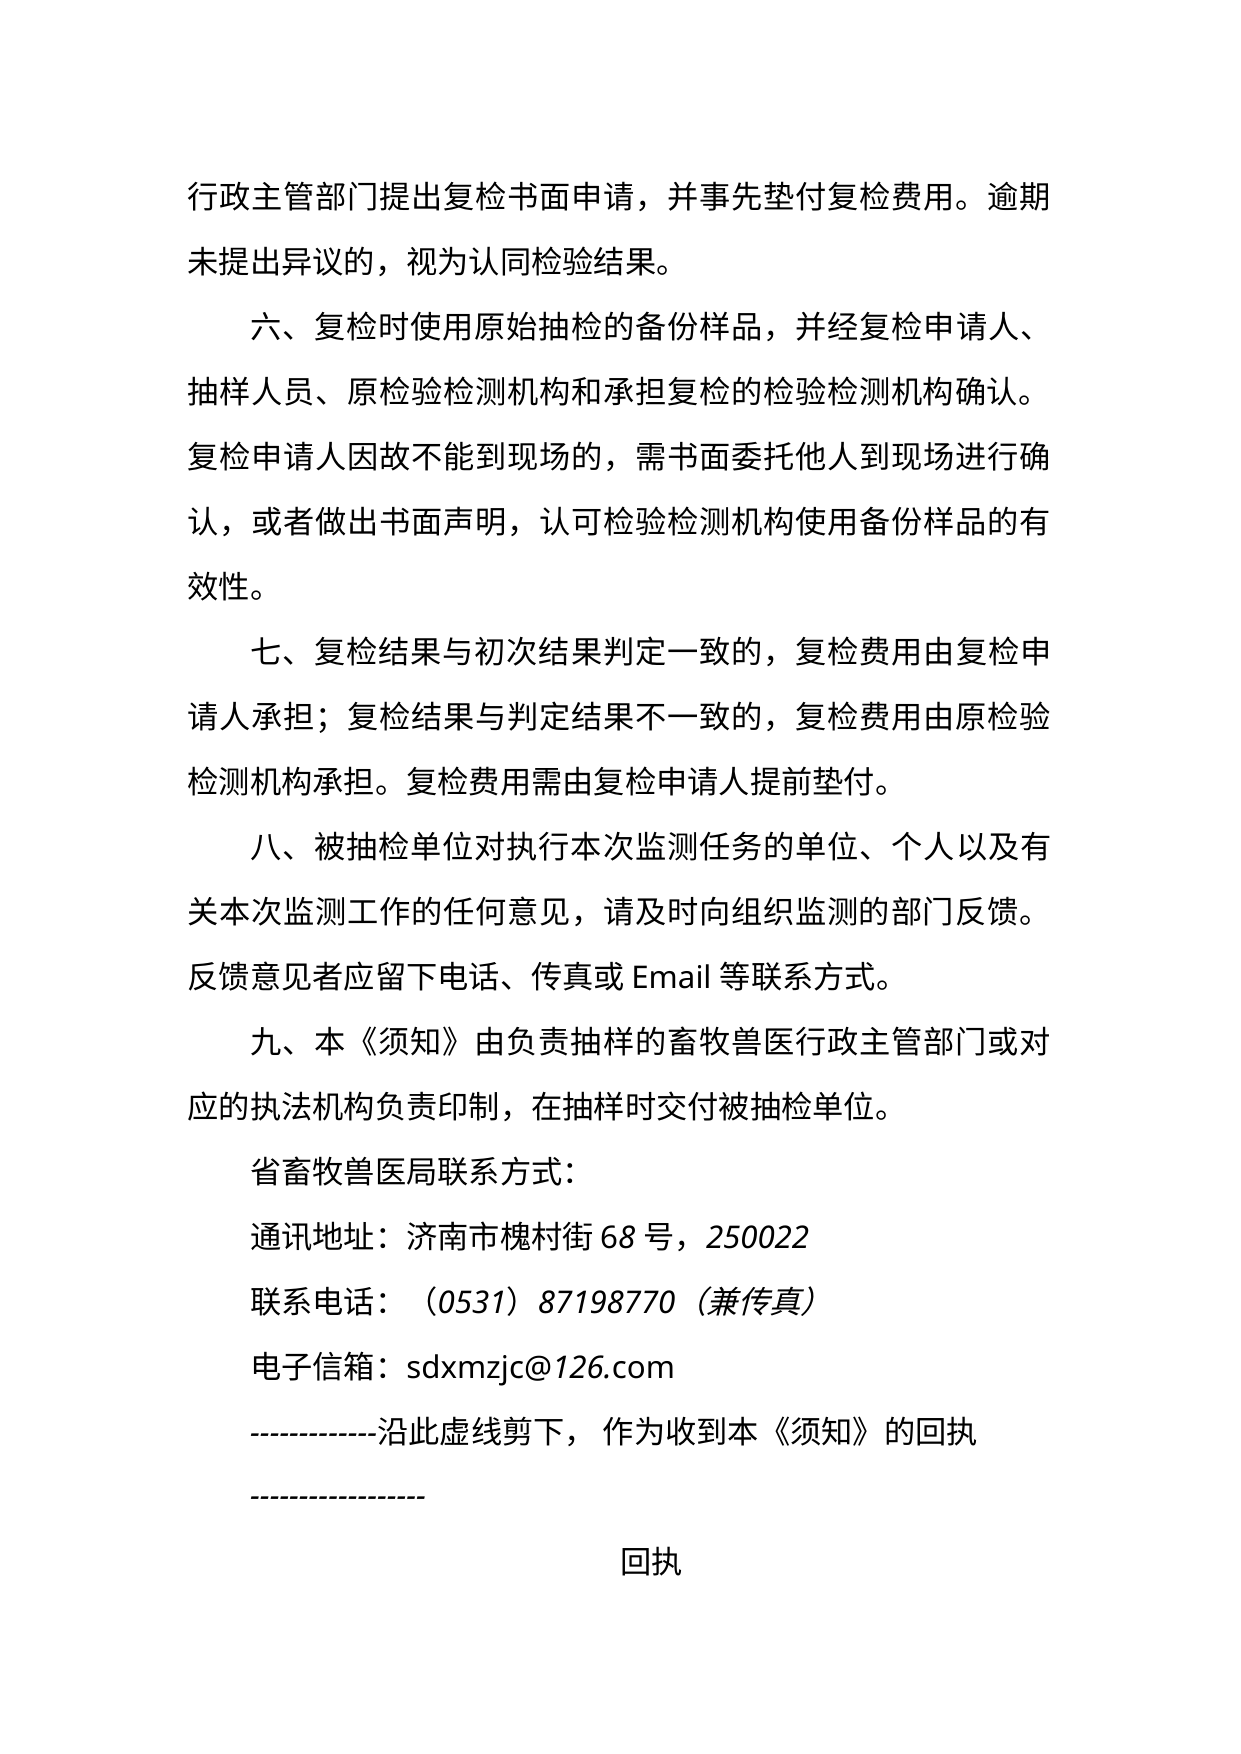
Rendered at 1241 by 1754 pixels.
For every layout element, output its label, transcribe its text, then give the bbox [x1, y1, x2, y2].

text 省畜牧兽医局联系方式： [187, 1137, 1053, 1202]
text 七、复检结果与初次结果判定一致的，复检费用由复检申请人承担；复检结果与判定结果不一致的，复检费用由原检验检测机构承担。复检费用需由复检申请人提前垫付。 [187, 617, 1053, 812]
text -------------沿此虚线剪下， 作为收到本《须知》的回执 [187, 1397, 1053, 1462]
text 联系电话：（0531）87198770（兼传真） [187, 1267, 1053, 1332]
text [187, 162, 1053, 292]
text 九、本《须知》由负责抽样的畜牧兽医行政主管部门或对应的执法机构负责印制，在抽样时交付被抽检单位。 [187, 1007, 1053, 1137]
text 电子信箱：sdxmzjc@126.com [187, 1332, 1053, 1397]
text 回执 [187, 1527, 1053, 1592]
text ------------------ [187, 1462, 1053, 1527]
text 六、复检时使用原始抽检的备份样品，并经复检申请人、抽样人员、原检验检测机构和承担复检的检验检测机构确认。复检申请人因故不能到现场的，需书面委托他人到现场进行确认，或者做出书面声明，认可检验检测机构使用备份样品的有效性。 [187, 292, 1053, 617]
text 通讯地址：济南市槐村街68 号，250022 [187, 1202, 1053, 1267]
text 八、被抽检单位对执行本次监测任务的单位、个人以及有关本次监测工作的任何意见，请及时向组织监测的部门反馈。反馈意见者应留下电话、传真或Email 等联系方式。 [187, 812, 1053, 1007]
